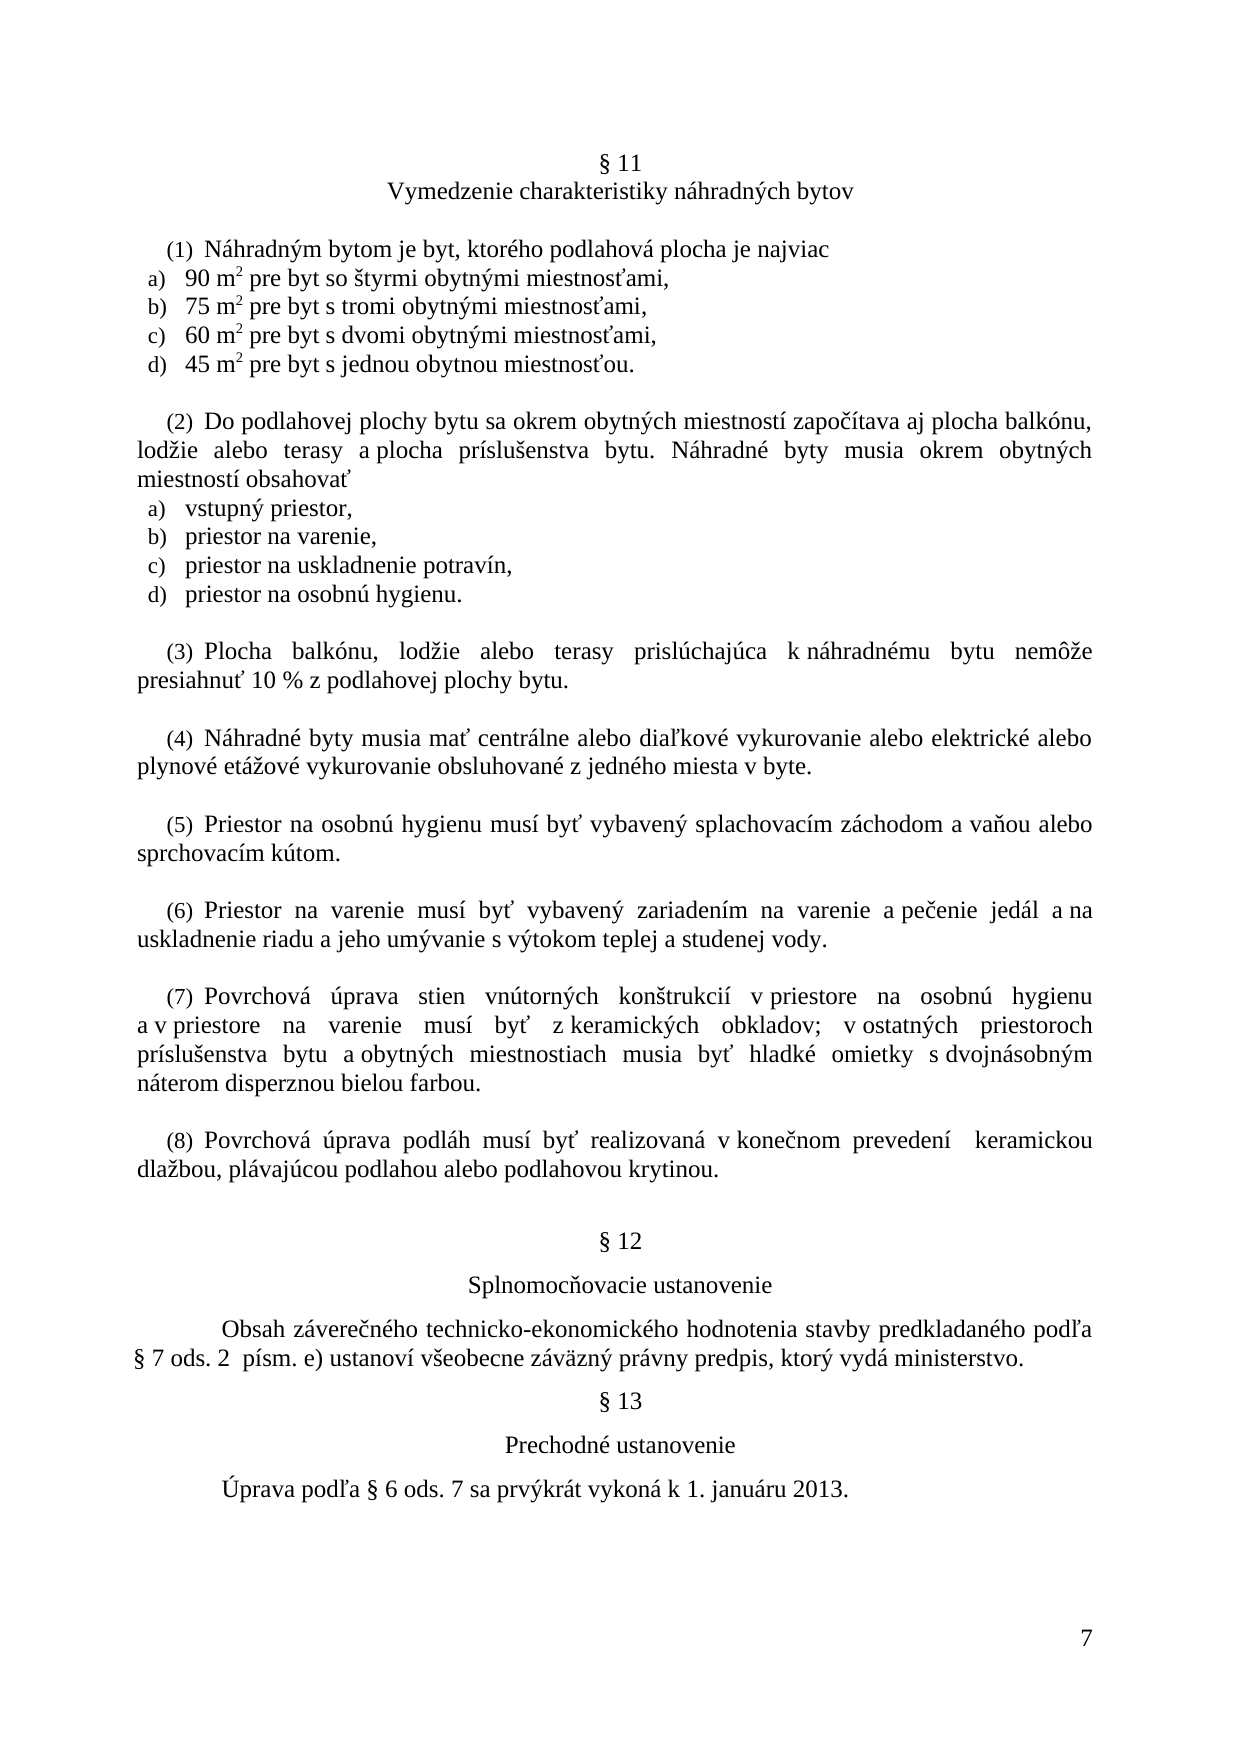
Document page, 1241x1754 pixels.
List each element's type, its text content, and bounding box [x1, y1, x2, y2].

list Priestor na osobnú hygienu musí byť vybavený splachovacím záchodom a vaňou alebo sprchovacím kútom. [137, 809, 1093, 866]
list priestor na uskladnenie potravín, [148, 550, 1093, 579]
list pre byt so štyrmi obytnými miestnosťami, [148, 263, 1093, 291]
list Do podlahovej plochy bytu sa okrem obytných miestností započítava aj plocha balkónu, lodžie alebo terasy a plocha príslušenstva bytu. Náhradné byty musia okrem obytných miestností obsahovať [137, 406, 1093, 493]
list Náhradným bytom je byt, ktorého podlahová plocha je najviac [137, 234, 1093, 263]
list pre byt s tromi obytnými miestnosťami, [148, 291, 1093, 320]
list priestor na varenie, [148, 521, 1093, 550]
list vstupný priestor, [148, 493, 1093, 521]
text Vymedzenie charakteristiky náhradných bytov [148, 176, 1093, 205]
list Povrchová úprava podláh musí byť realizovaná v konečnom prevedení keramickou dlažbou, plávajúcou podlahou alebo podlahovou krytinou. [137, 1125, 1093, 1183]
text § 13 [148, 1386, 1093, 1415]
text § 12 [148, 1226, 1093, 1255]
list priestor na osobnú hygienu. [148, 579, 1093, 608]
list pre byt s dvomi obytnými miestnosťami, [148, 320, 1093, 349]
list pre byt s jednou obytnou miestnosťou. [148, 349, 1093, 378]
list Náhradné byty musia mať centrálne alebo diaľkové vykurovanie alebo elektrické alebo plynové etážové vykurovanie obsluhované z jedného miesta v byte. [137, 723, 1093, 780]
text § 11 [148, 148, 1093, 176]
list Plocha balkónu, lodžie alebo terasy prislúchajúca k náhradnému bytu nemôže presiahnuť 10 % z podlahovej plochy bytu. [137, 636, 1093, 694]
text Úprava podľa § 6 ods. 7 sa prvýkrát vykoná k 1. januáru 2013. [148, 1474, 1093, 1503]
list Priestor na varenie musí byť vybavený zariadením na varenie a pečenie jedál a na uskladnenie riadu a jeho umývanie s výtokom teplej a studenej vody. [137, 895, 1093, 953]
text Obsah záverečného technicko-ekonomického hodnotenia stavby predkladaného podľa § 7 ods. 2 písm. e) ustanoví všeobecne záväzný právny predpis, ktorý vydá ministerstvo. [133, 1314, 1093, 1371]
text Splnomocňovacie ustanovenie [148, 1270, 1093, 1299]
text Prechodné ustanovenie [148, 1430, 1093, 1459]
list Povrchová úprava stien vnútorných konštrukcií v priestore na osobnú hygienu a v priestore na varenie musí byť z keramických obkladov; v ostatných priestoroch príslušenstva bytu a obytných miestnostiach musia byť hladké omietky s dvojnásobným náterom disperznou bielou farbou. [137, 981, 1093, 1096]
